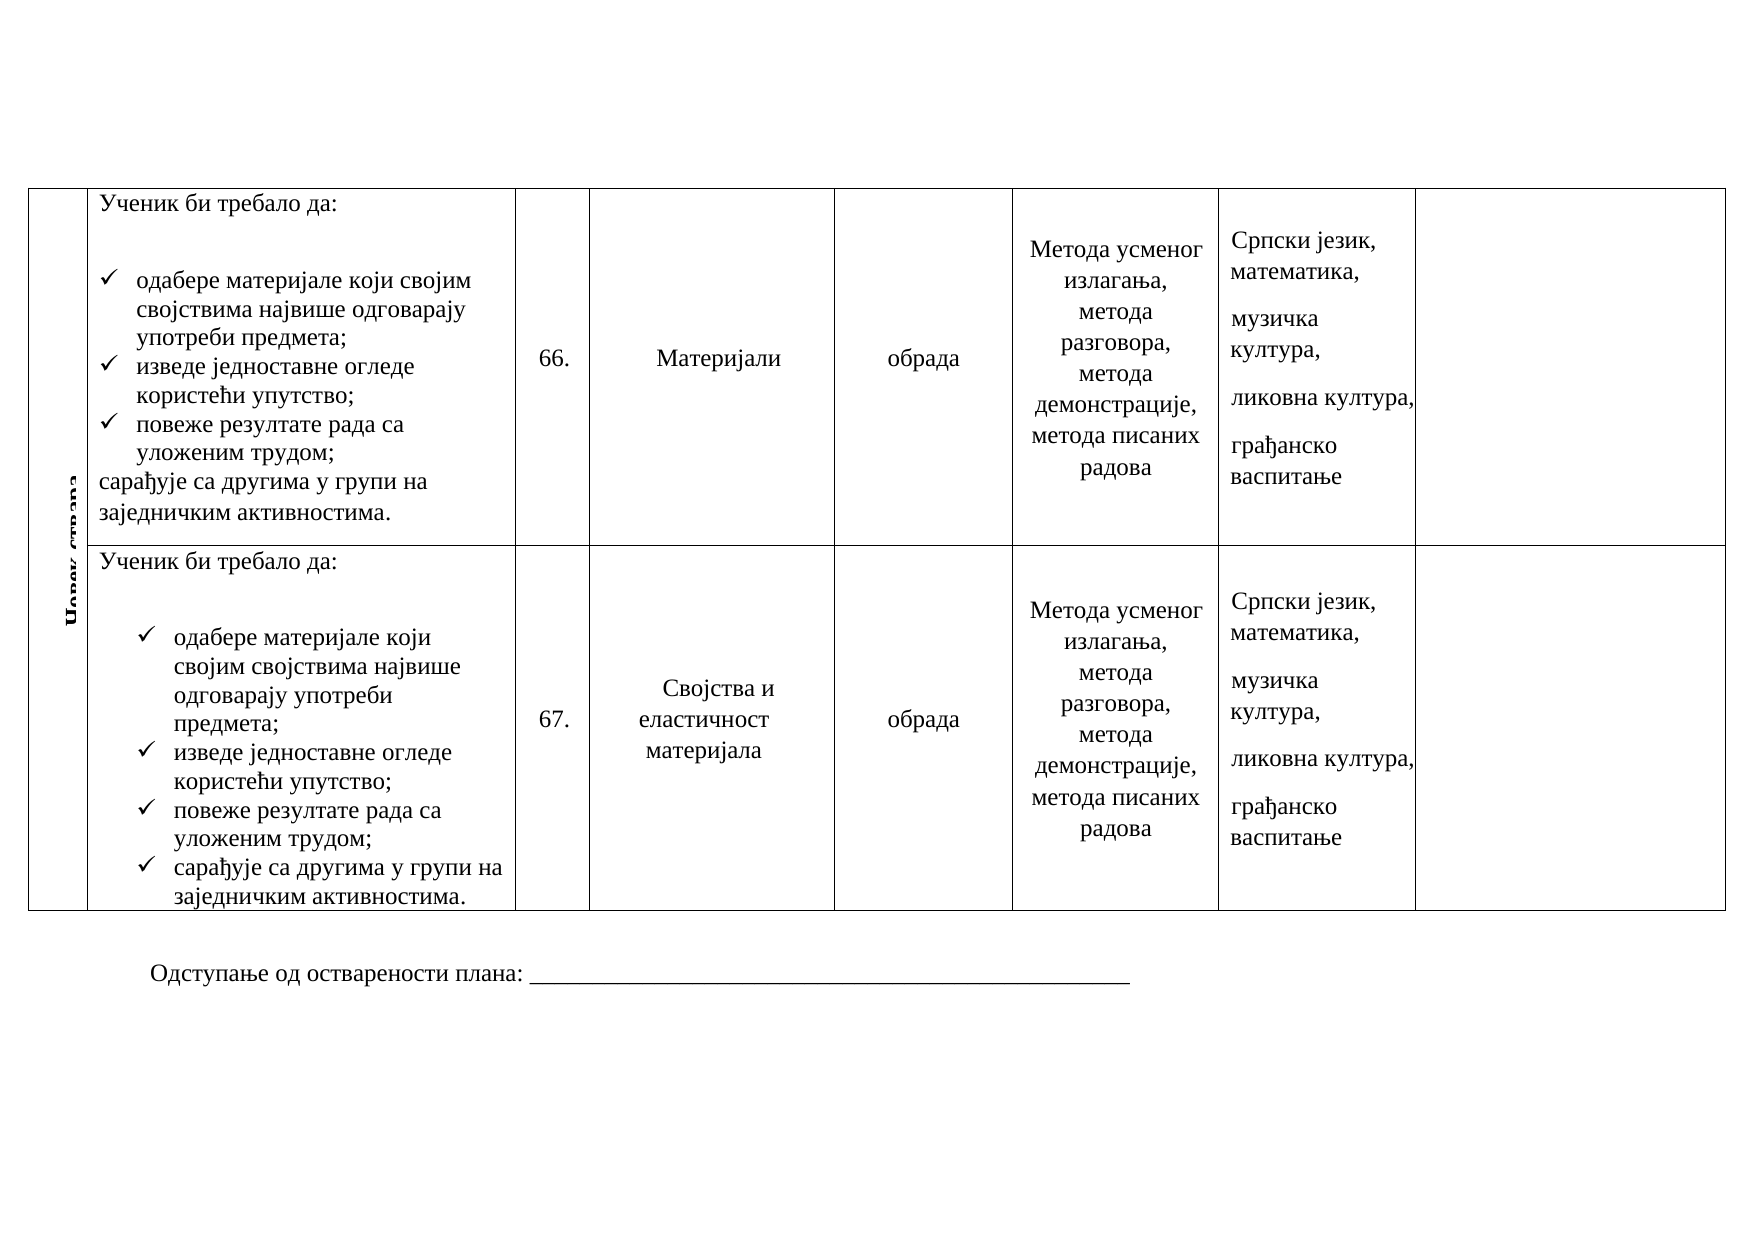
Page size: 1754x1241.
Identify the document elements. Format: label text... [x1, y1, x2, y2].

table_cell Својства и еластичност материјала [590, 546, 834, 910]
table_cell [1219, 189, 1415, 545]
table_cell [1416, 546, 1725, 910]
table_cell Ученик би требало да: одабере материјале који својим својствима највише одговарају употреби предмета; изведе једноставне огледе користећи упутство; повеже резултате рада са уложеним трудом; сарађује са другима у групи на заједничким активностима. [88, 189, 515, 545]
table_cell [1416, 189, 1725, 545]
table_cell Човек ствара [29, 189, 87, 910]
table_cell обрада [835, 189, 1012, 545]
table_cell Ученик би требало да: одабере материјале који својим својствима највише одговарају употреби предмета; изведе једноставне огледе користећи упутство; повеже резултате рада са уложеним трудом; сарађује са другима у групи на заједничким активностима. [88, 546, 515, 910]
table_cell 67. [516, 546, 589, 910]
table_cell Материјали [590, 189, 834, 545]
table_cell обрада [835, 546, 1012, 910]
table_cell 66. [516, 189, 589, 545]
table_cell Метода усменог излагања, метода разговора, метода демонстрације, метода писаних радова [1013, 546, 1218, 910]
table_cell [1013, 189, 1218, 545]
text Одступање од остварености плана: ________________________________________________ [150, 958, 1604, 987]
table_cell Српски језик, математика, музичка култура, ликовна култура, грађанско васпитање [1219, 546, 1415, 910]
